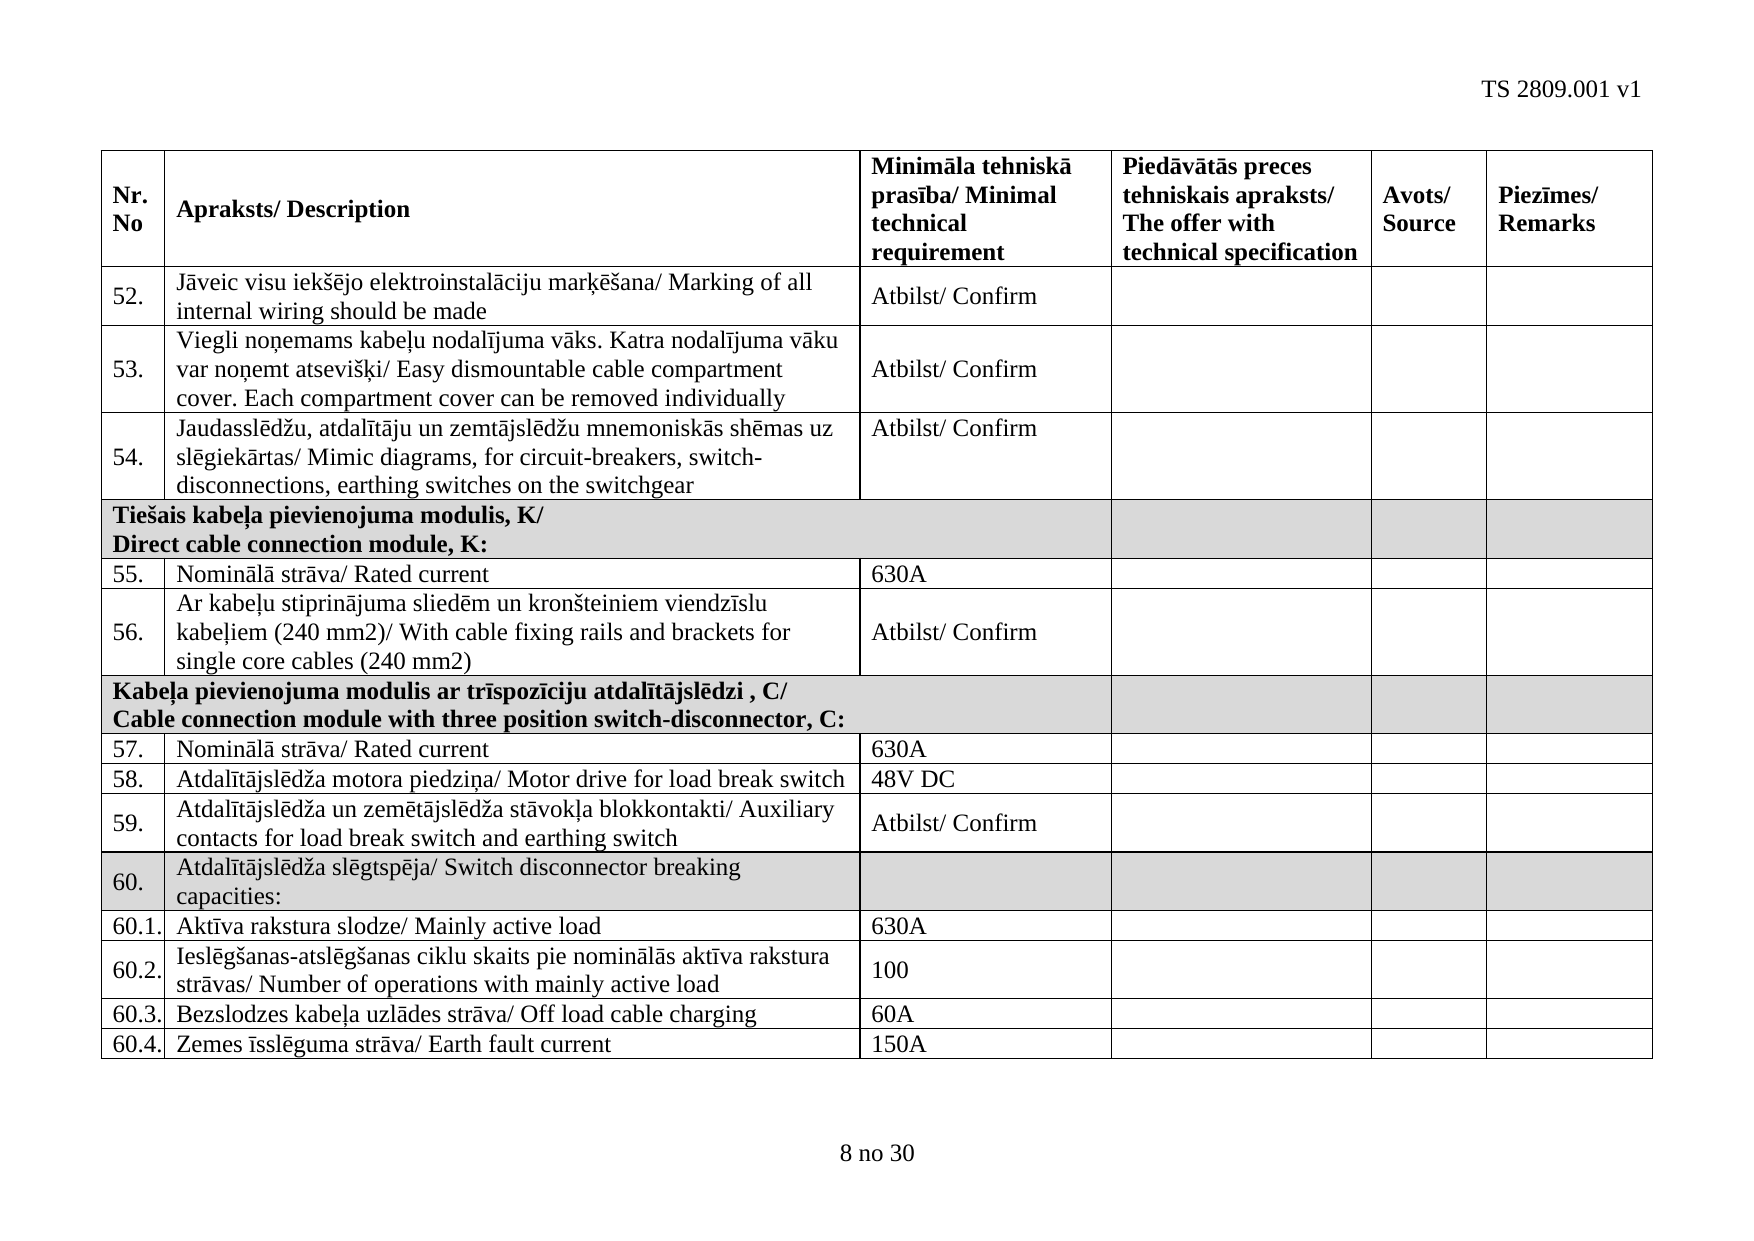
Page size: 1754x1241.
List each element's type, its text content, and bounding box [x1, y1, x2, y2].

table_cell [102, 764, 164, 793]
table_cell [1112, 911, 1371, 940]
table_cell [102, 559, 164, 587]
table_cell [1372, 999, 1486, 1028]
table_cell Atbilst/ Confirm [861, 589, 1111, 675]
table_cell [1112, 764, 1371, 793]
table_cell 48V DC [861, 764, 1111, 793]
table_cell Aktīva rakstura slodze/ Mainly active load [165, 911, 859, 940]
table_header Nr. No [102, 151, 164, 266]
table_cell [1112, 589, 1371, 675]
table_cell [1112, 267, 1371, 324]
table_cell [861, 853, 1111, 910]
table_cell [1372, 326, 1486, 412]
table_cell Nominālā strāva/ Rated current [165, 734, 859, 763]
table_cell [1372, 794, 1486, 851]
table_cell 150A [861, 1029, 1111, 1058]
table_cell [102, 734, 164, 763]
table_cell 100 [861, 941, 1111, 998]
table_cell [1372, 911, 1486, 940]
table_cell [1372, 853, 1486, 910]
table_cell [1487, 794, 1652, 851]
table_cell [1112, 676, 1371, 733]
table_cell [102, 911, 164, 940]
table_cell [1372, 1029, 1486, 1058]
table_cell [1372, 413, 1486, 499]
table_cell [1112, 413, 1371, 499]
table_cell [1372, 559, 1486, 587]
table_cell Atdalītājslēdža un zemētājslēdža stāvokļa blokkontakti/ Auxiliary contacts for load break switch and earthing switch [165, 794, 859, 851]
table_cell [1487, 999, 1652, 1028]
table_cell [102, 999, 164, 1028]
table_cell [1487, 500, 1652, 558]
table_cell [1487, 267, 1652, 324]
table_cell Atdalītājslēdža slēgtspēja/ Switch disconnector breaking capacities: [165, 853, 859, 910]
table_cell Bezslodzes kabeļa uzlādes strāva/ Off load cable charging [165, 999, 859, 1028]
table_cell [1112, 500, 1371, 558]
table_cell Zemes īsslēguma strāva/ Earth fault current [165, 1029, 859, 1058]
table_cell Jaudasslēdžu, atdalītāju un zemtājslēdžu mnemoniskās shēmas uz slēgiekārtas/ Mimic diagrams, for circuit-breakers, switch-disconnections, earthing switches on the switchgear [165, 413, 859, 499]
table_header Avots/ Source [1372, 151, 1486, 266]
table_header Minimāla tehniskā prasība/ Minimal technical requirement [861, 151, 1111, 266]
table_cell Atdalītājslēdža motora piedziņa/ Motor drive for load break switch [165, 764, 859, 793]
table_cell [1487, 413, 1652, 499]
table_cell [102, 853, 164, 910]
table_cell Tiešais kabeļa pievienojuma modulis, K/ Direct cable connection module, K: [102, 500, 1111, 558]
table_header Piezīmes/ Remarks [1487, 151, 1652, 266]
table_cell [102, 326, 164, 412]
table_cell [102, 413, 164, 499]
table_cell 630A [861, 559, 1111, 587]
table_cell Ieslēgšanas-atslēgšanas ciklu skaits pie nominālās aktīva rakstura strāvas/ Number of operations with mainly active load [165, 941, 859, 998]
table_cell [102, 1029, 164, 1058]
table_cell [1487, 559, 1652, 587]
table_cell [1487, 764, 1652, 793]
table_cell Nominālā strāva/ Rated current [165, 559, 859, 587]
table_header Piedāvātās preces tehniskais apraksts/ The offer with technical specification [1112, 151, 1371, 266]
table_cell [1487, 941, 1652, 998]
table_cell [1487, 734, 1652, 763]
table_cell [1487, 853, 1652, 910]
table_cell [102, 794, 164, 851]
table_cell [1372, 267, 1486, 324]
table_cell Atbilst/ Confirm [861, 794, 1111, 851]
table_cell [1112, 734, 1371, 763]
table_cell [1487, 911, 1652, 940]
table_cell Viegli noņemams kabeļu nodalījuma vāks. Katra nodalījuma vāku var noņemt atsevišķi/ Easy dismountable cable compartment cover. Each compartment cover can be removed individually [165, 326, 859, 412]
table_cell [1112, 853, 1371, 910]
table_cell [1112, 559, 1371, 587]
table_cell [1487, 326, 1652, 412]
table_cell [1112, 999, 1371, 1028]
table_cell [1487, 589, 1652, 675]
table_cell [1372, 589, 1486, 675]
table_cell Jāveic visu iekšējo elektroinstalāciju marķēšana/ Marking of all internal wiring should be made [165, 267, 859, 324]
table_cell [1112, 794, 1371, 851]
table_cell [102, 589, 164, 675]
table_cell Atbilst/ Confirm [861, 413, 1111, 499]
table_cell 630A [861, 734, 1111, 763]
table_cell [102, 941, 164, 998]
table_cell [1372, 734, 1486, 763]
table_cell [1372, 500, 1486, 558]
table_cell [102, 267, 164, 324]
table_cell [1372, 764, 1486, 793]
table_cell [1112, 1029, 1371, 1058]
table_cell 630A [861, 911, 1111, 940]
table_cell [1372, 676, 1486, 733]
table_cell [1487, 676, 1652, 733]
table_cell 60A [861, 999, 1111, 1028]
table_cell Kabeļa pievienojuma modulis ar trīspozīciju atdalītājslēdzi , C/ Cable connection module with three position switch-disconnector, C: [102, 676, 1111, 733]
table_cell Atbilst/ Confirm [861, 267, 1111, 324]
table_cell [1112, 941, 1371, 998]
table_cell Atbilst/ Confirm [861, 326, 1111, 412]
table_cell [1112, 326, 1371, 412]
table_cell Ar kabeļu stiprinājuma sliedēm un kronšteiniem viendzīslu kabeļiem (240 mm2)/ With cable fixing rails and brackets for single core cables (240 mm2) [165, 589, 859, 675]
table_cell [1487, 1029, 1652, 1058]
table_header Apraksts/ Description [165, 151, 859, 266]
table_cell [1372, 941, 1486, 998]
